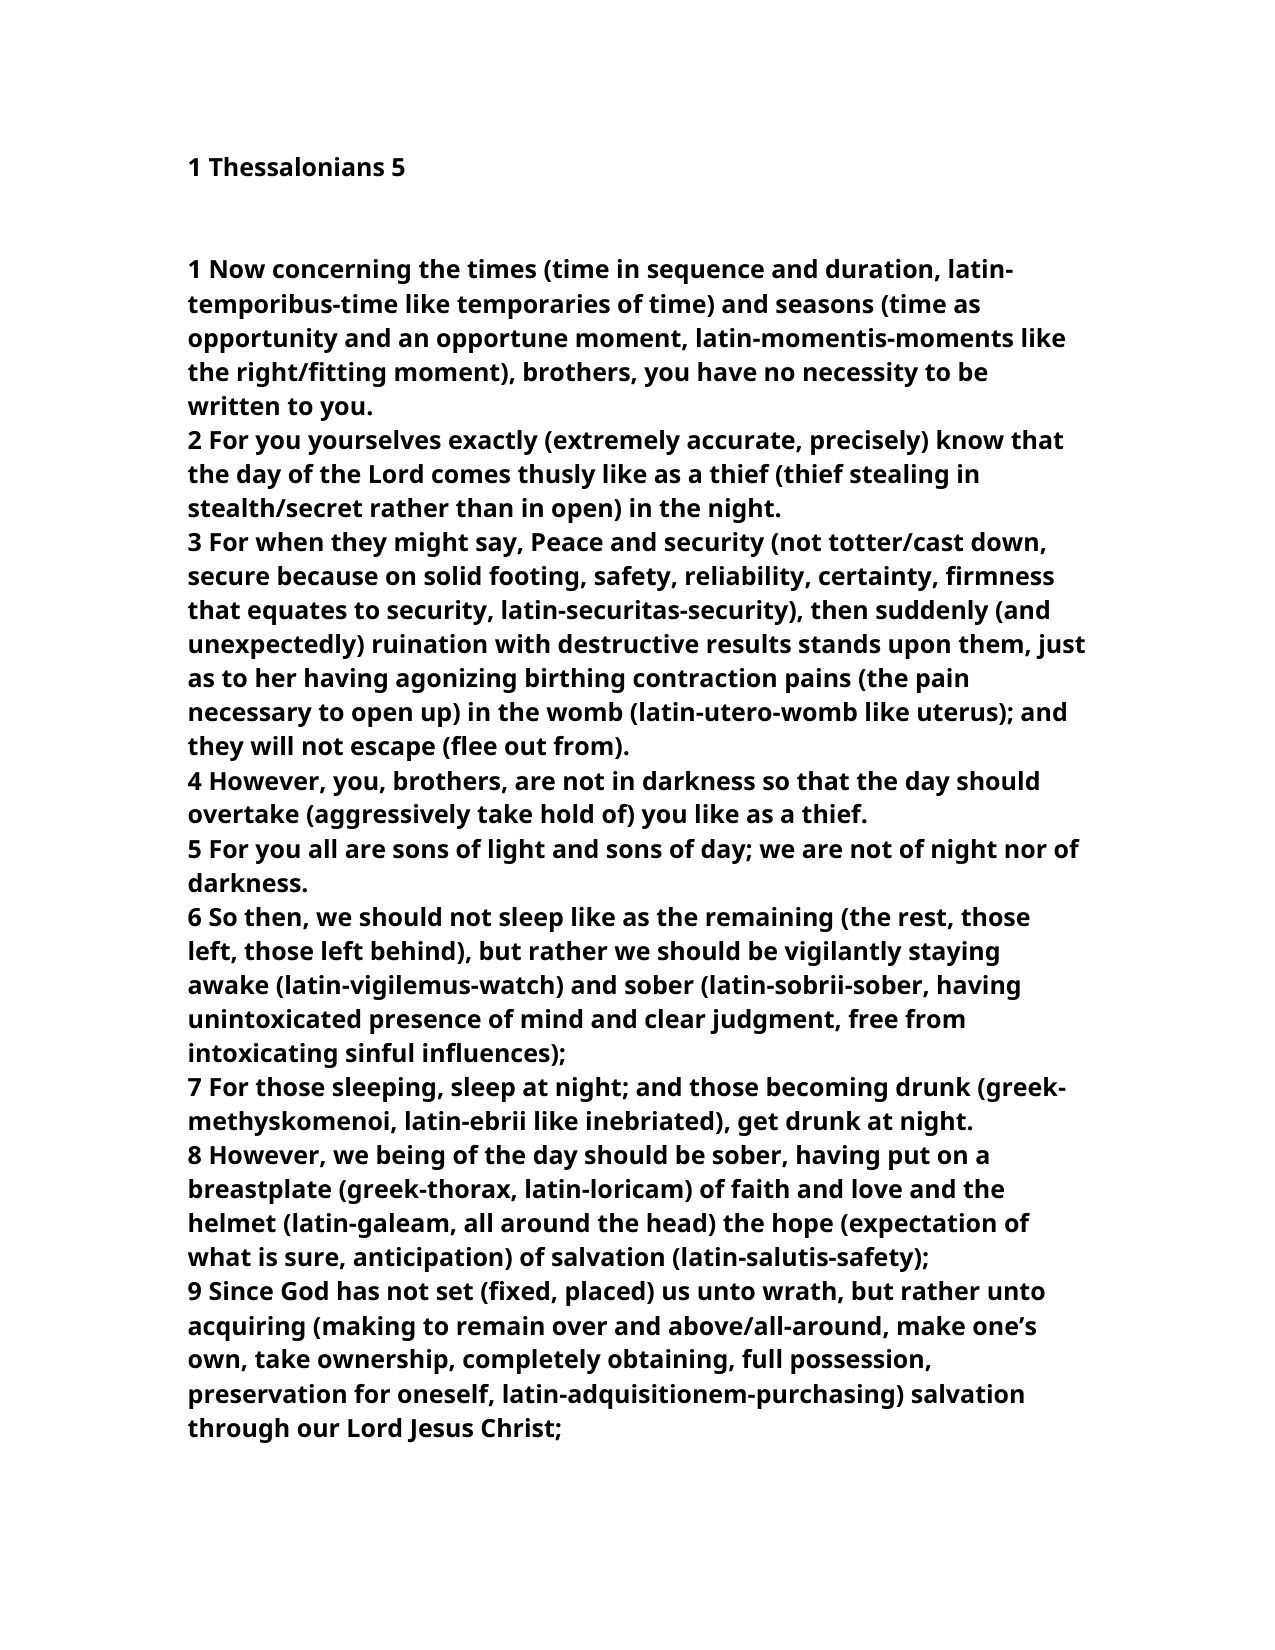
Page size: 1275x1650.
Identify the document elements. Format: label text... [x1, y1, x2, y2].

text 6 So then, we should not sleep like as the remaining (the rest, those left, those left behind), but rather we should be vigilantly staying awake (latin-vigilemus-watch) and sober (latin-sobrii-sober, having unintoxicated presence of mind and clear judgment, free from intoxicating sinful influences); [187, 899, 1087, 1070]
text 1 Now concerning the times (time in sequence and duration, latin-temporibus-time like temporaries of time) and seasons (time as opportunity and an opportune moment, latin-momentis-moments like the right/fitting moment), brothers, you have no necessity to be written to you. [187, 252, 1087, 422]
text 4 However, you, brothers, are not in darkness so that the day should overtake (aggressively take hold of) you like as a thief. [187, 763, 1087, 831]
text 3 For when they might say, Peace and security (not totter/cast down, secure because on solid footing, safety, reliability, certainty, firmness that equates to security, latin-securitas-security), then suddenly (and unexpectedly) ruination with destructive results stands upon them, just as to her having agonizing birthing contraction pains (the pain necessary to open up) in the womb (latin-utero-womb like uterus); and they will not escape (flee out from). [187, 525, 1087, 763]
text 9 Since God has not set (fixed, placed) us unto wrath, but rather unto acquiring (making to remain over and above/all-around, make one’s own, take ownership, completely obtaining, full possession, preservation for oneself, latin-adquisitionem-purchasing) salvation through our Lord Jesus Christ; [187, 1274, 1087, 1444]
text 5 For you all are sons of light and sons of day; we are not of night nor of darkness. [187, 831, 1087, 899]
text 2 For you yourselves exactly (extremely accurate, precisely) know that the day of the Lord comes thusly like as a thief (thief stealing in stealth/secret rather than in open) in the night. [187, 422, 1087, 525]
text 8 However, we being of the day should be sober, having put on a breastplate (greek-thorax, latin-loricam) of faith and love and the helmet (latin-galeam, all around the head) the hope (expectation of what is sure, anticipation) of salvation (latin-salutis-safety); [187, 1138, 1087, 1274]
text 1 Thessalonians 5 [187, 150, 1087, 184]
text 7 For those sleeping, sleep at night; and those becoming drunk (greek-methyskomenoi, latin-ebrii like inebriated), get drunk at night. [187, 1070, 1087, 1138]
